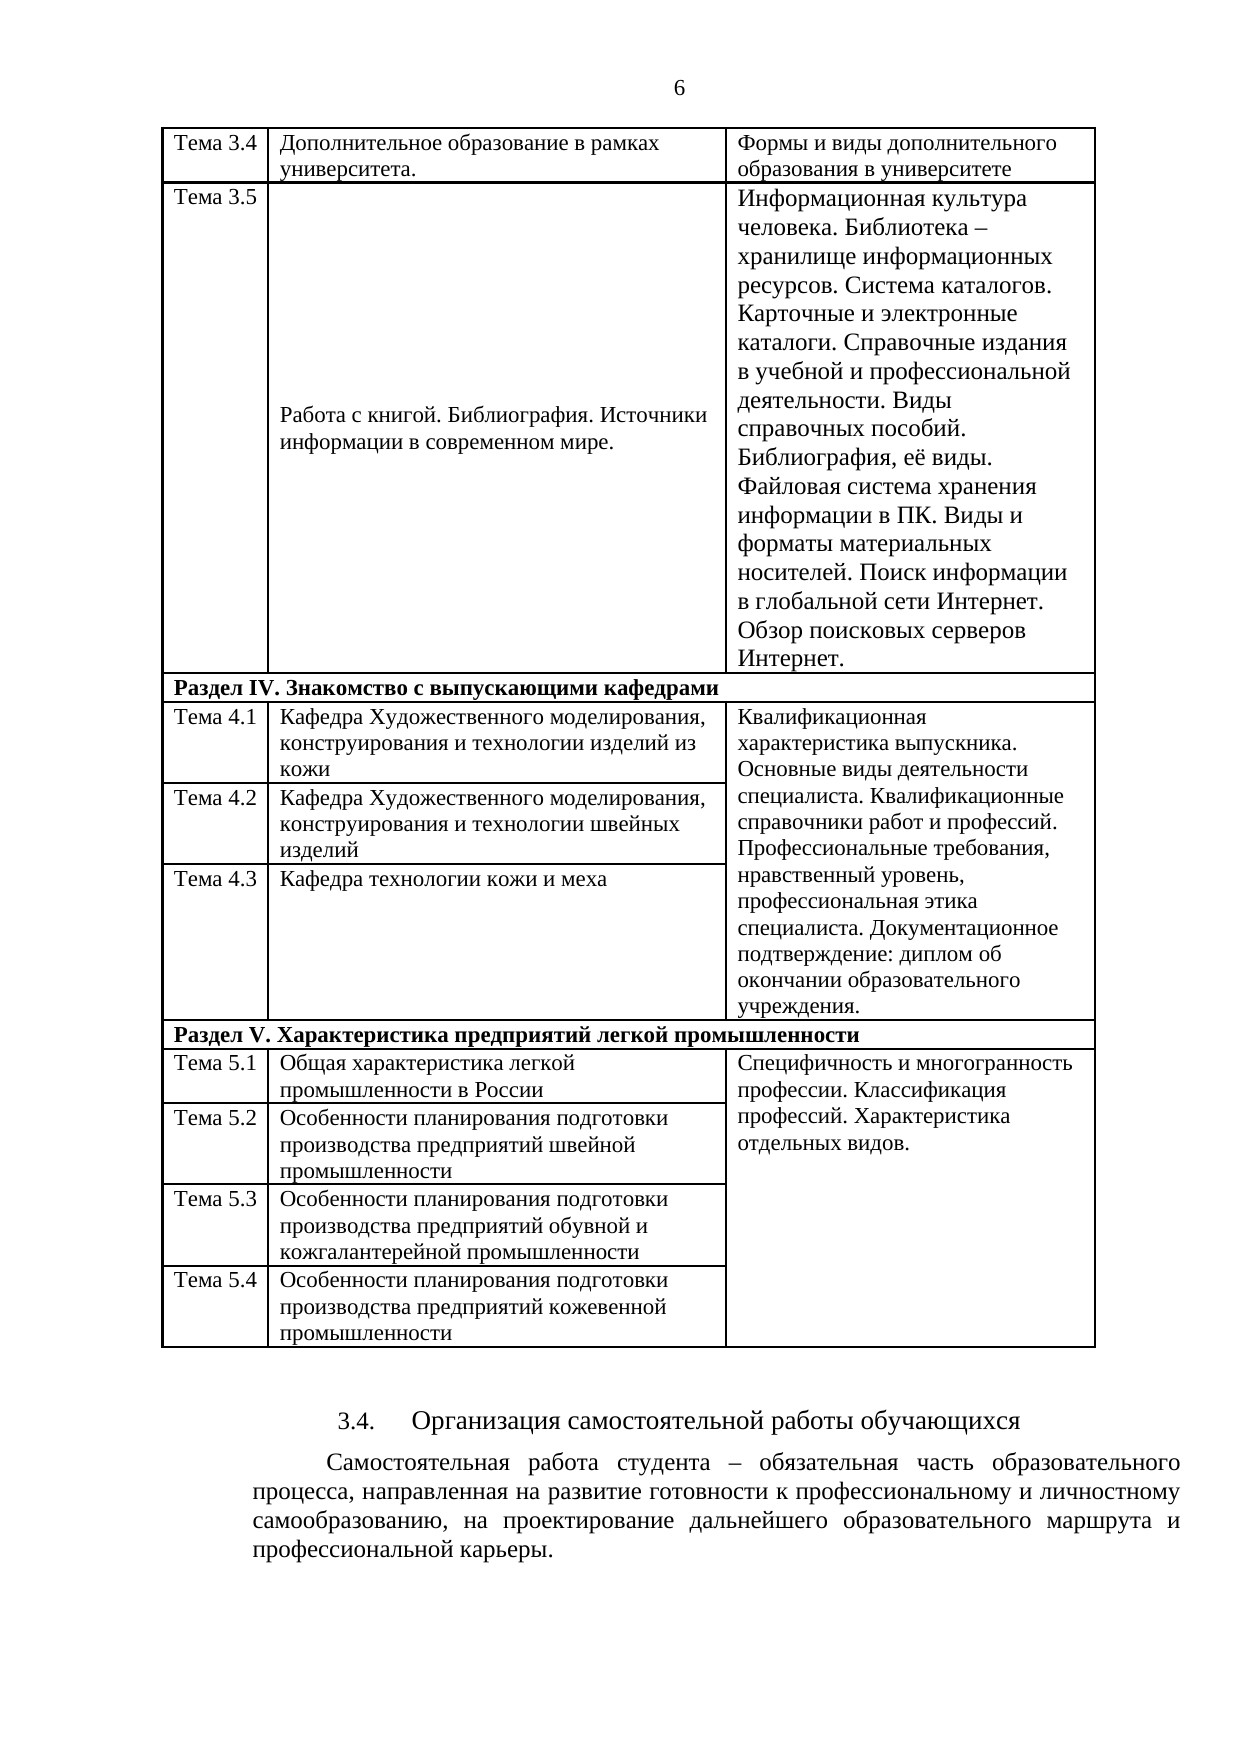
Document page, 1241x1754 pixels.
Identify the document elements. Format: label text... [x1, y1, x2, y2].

table_cell Тема 3.5 [164, 184, 267, 672]
table_cell Квалификационная характеристика выпускника. Основные виды деятельности специалиста. Квалификационные справочники работ и профессий. Профессиональные требования, нравственный уровень, профессиональная этика специалиста. Документационное подтверждение: диплом об окончании образовательного учреждения. [727, 703, 1094, 1019]
table_cell Особенности планирования подготовки производства предприятий кожевенной промышленности [269, 1267, 725, 1346]
subtitle Организация самостоятельной работы обучающихся [177, 1404, 1181, 1435]
table_cell Работа с книгой. Библиография. Источники информации в современном мире. [269, 184, 725, 672]
table_cell Тема 5.2 [164, 1104, 267, 1183]
table_cell Специфичность и многогранность профессии. Классификация профессий. Характеристика отдельных видов. [727, 1050, 1094, 1346]
table_cell Тема 5.1 [164, 1050, 267, 1102]
table_cell Раздел V. Характеристика предприятий легкой промышленности [164, 1021, 1094, 1047]
table_cell Тема 4.3 [164, 865, 267, 1019]
table_cell Дополнительное образование в рамках университета. [269, 129, 725, 181]
table_cell Кафедра технологии кожи и меха [269, 865, 725, 1019]
table_cell Раздел IV. Знакомство с выпускающими кафедрами [164, 674, 1094, 701]
table_cell Тема 4.2 [164, 784, 267, 863]
table_cell Тема 5.3 [164, 1185, 267, 1264]
table_cell Кафедра Художественного моделирования, конструирования и технологии изделий из кожи [269, 703, 725, 782]
table_cell Тема 4.1 [164, 703, 267, 782]
table_cell Общая характеристика легкой промышленности в России [269, 1050, 725, 1102]
text Самостоятельная работа студента – обязательная часть образовательного процесса, направленная на развитие готовности к профессиональному и личностному самообразованию, на проектирование дальнейшего образовательного маршрута и профессиональной карьеры. [252, 1447, 1181, 1562]
table_cell Тема 5.4 [164, 1267, 267, 1346]
table_cell Кафедра Художественного моделирования, конструирования и технологии швейных изделий [269, 784, 725, 863]
table_cell Особенности планирования подготовки производства предприятий обувной и кожгалантерейной промышленности [269, 1185, 725, 1264]
table_cell Тема 3.4 [164, 129, 267, 181]
table_cell Особенности планирования подготовки производства предприятий швейной промышленности [269, 1104, 725, 1183]
table_cell Формы и виды дополнительного образования в университете [727, 129, 1094, 181]
table_cell Информационная культура человека. Библиотека – хранилище информационных ресурсов. Система каталогов. Карточные и электронные каталоги. Справочные издания в учебной и профессиональной деятельности. Виды справочных пособий. Библиография, её виды. Файловая система хранения информации в ПК. Виды и форматы материальных носителей. Поиск информации в глобальной сети Интернет. Обзор поисковых серверов Интернет. [727, 184, 1094, 672]
